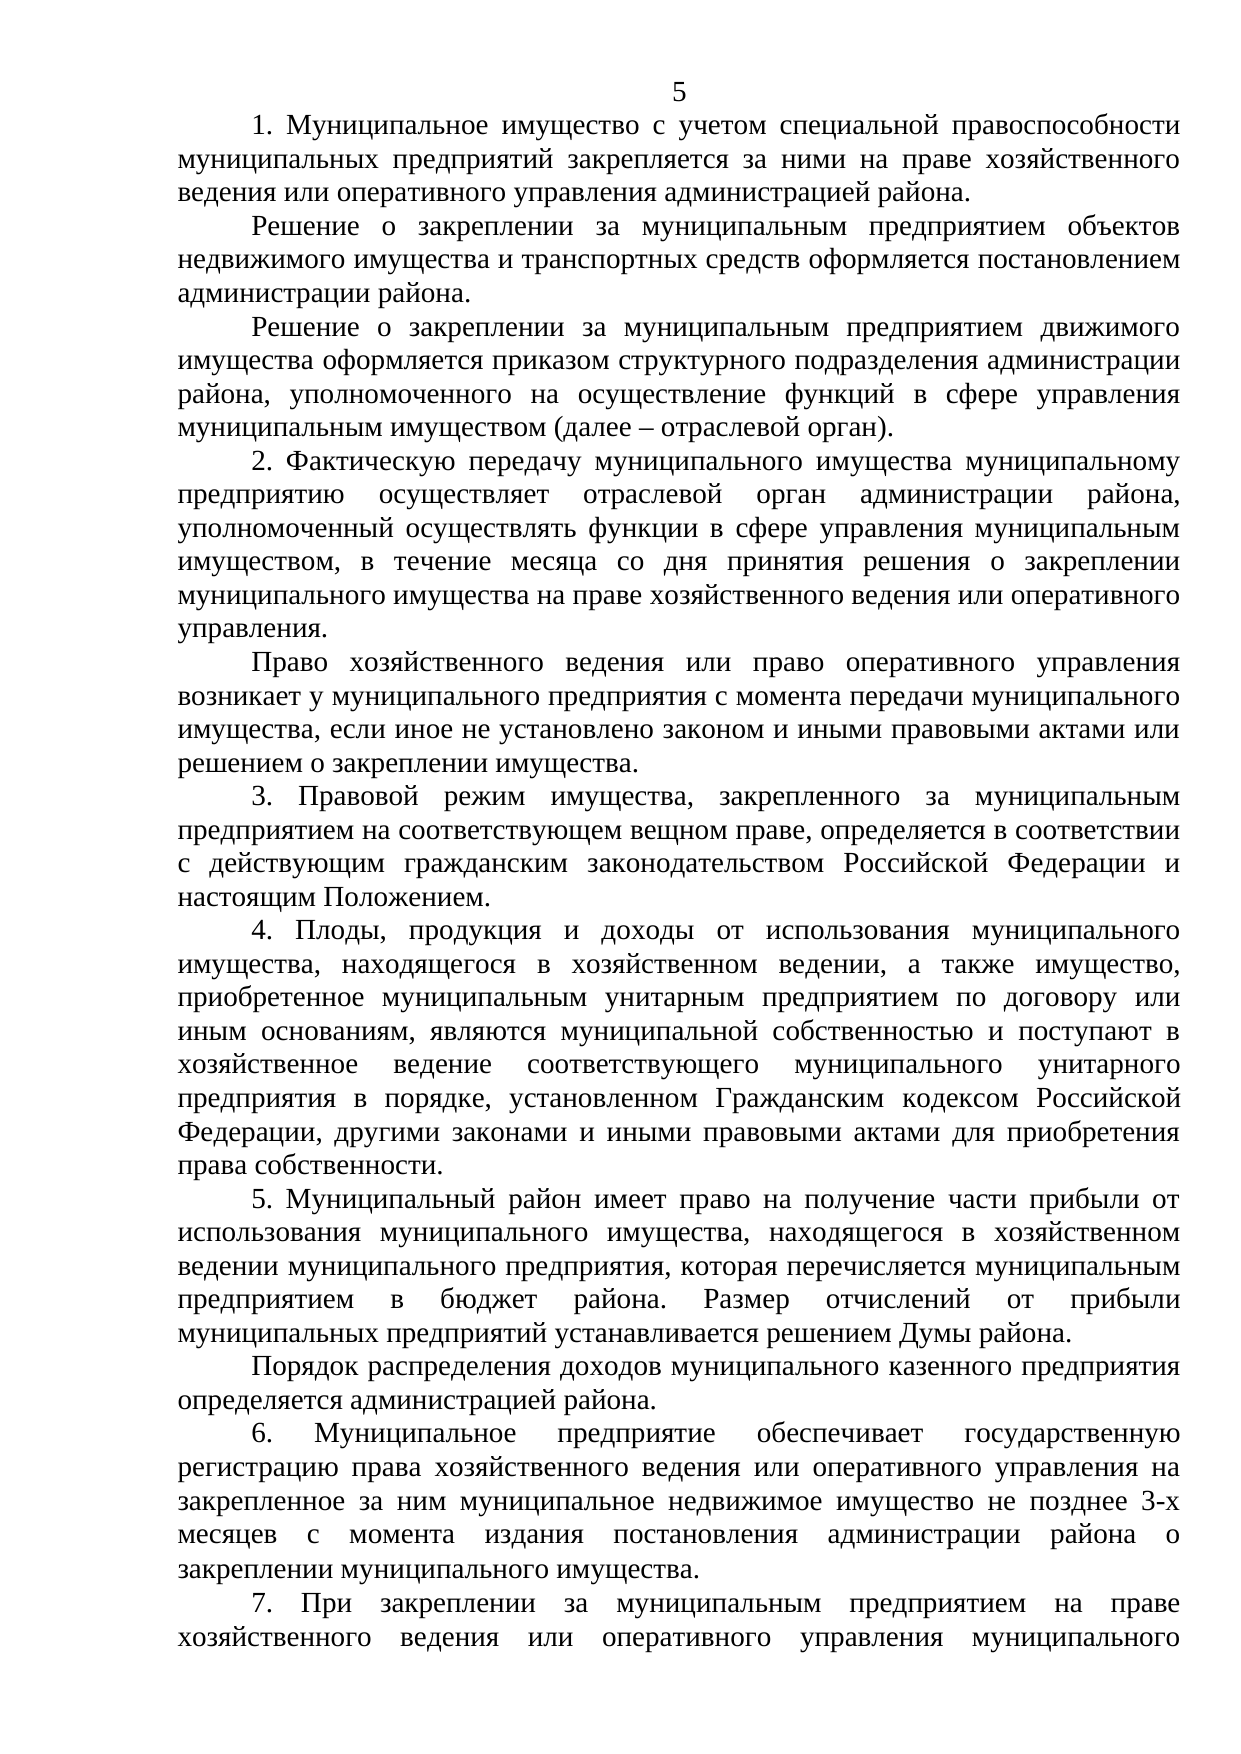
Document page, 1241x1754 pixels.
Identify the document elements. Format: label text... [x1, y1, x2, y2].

text 3. Правовой режим имущества, закрепленного за муниципальным предприятием на соответствующем вещном праве, определяется в соответствии с действующим гражданским законодательством Российской Федерации и настоящим Положением. [177, 778, 1181, 912]
text Решение о закреплении за муниципальным предприятием объектов недвижимого имущества и транспортных средств оформляется постановлением администрации района. [177, 208, 1181, 309]
text 1. Муниципальное имущество с учетом специальной правоспособности муниципальных предприятий закрепляется за ними на праве хозяйственного ведения или оперативного управления администрацией района. [177, 107, 1181, 208]
text 4. Плоды, продукция и доходы от использования муниципального имущества, находящегося в хозяйственном ведении, а также имущество, приобретенное муниципальным унитарным предприятием по договору или иным основаниям, являются муниципальной собственностью и поступают в хозяйственное ведение соответствующего муниципального унитарного предприятия в порядке, установленном Гражданским кодексом Российской Федерации, другими законами и иными правовыми актами для приобретения права собственности. [177, 912, 1181, 1181]
text 2. Фактическую передачу муниципального имущества муниципальному предприятию осуществляет отраслевой орган администрации района, уполномоченный осуществлять функции в сфере управления муниципальным имуществом, в течение месяца со дня принятия решения о закреплении муниципального имущества на праве хозяйственного ведения или оперативного управления. [177, 443, 1181, 644]
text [177, 1585, 1181, 1652]
text 6. Муниципальное предприятие обеспечивает государственную регистрацию права хозяйственного ведения или оперативного управления на закрепленное за ним муниципальное недвижимое имущество не позднее 3-х месяцев с момента издания постановления администрации района о закреплении муниципального имущества. [177, 1416, 1181, 1585]
text Решение о закреплении за муниципальным предприятием движимого имущества оформляется приказом структурного подразделения администрации района, уполномоченного на осуществление функций в сфере управления муниципальным имуществом (далее – отраслевой орган). [177, 309, 1181, 443]
text Порядок распределения доходов муниципального казенного предприятия определяется администрацией района. [177, 1348, 1181, 1416]
text 5. Муниципальный район имеет право на получение части прибыли от использования муниципального имущества, находящегося в хозяйственном ведении муниципального предприятия, которая перечисляется муниципальным предприятием в бюджет района. Размер отчислений от прибыли муниципальных предприятий устанавливается решением Думы района. [177, 1181, 1181, 1348]
text Право хозяйственного ведения или право оперативного управления возникает у муниципального предприятия с момента передачи муниципального имущества, если иное не установлено законом и иными правовыми актами или решением о закреплении имущества. [177, 644, 1181, 778]
